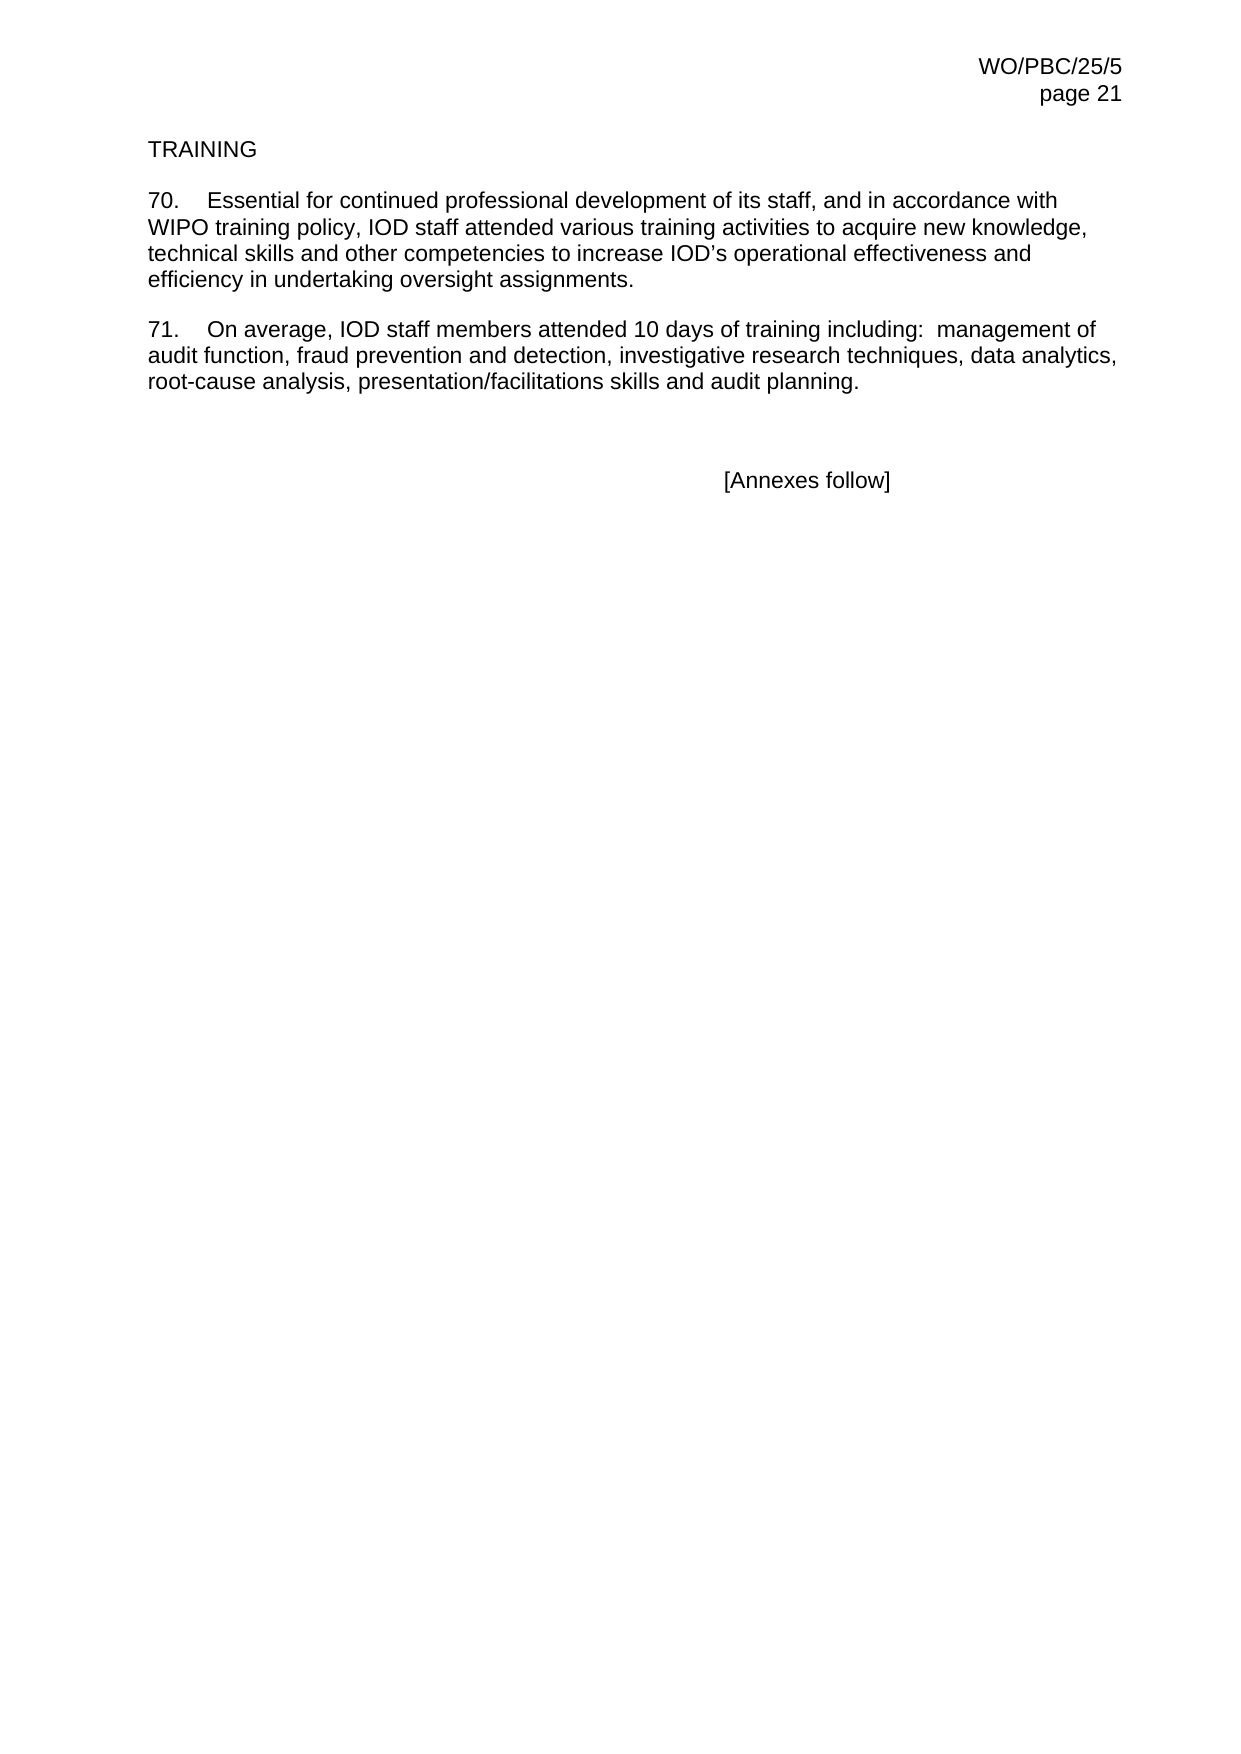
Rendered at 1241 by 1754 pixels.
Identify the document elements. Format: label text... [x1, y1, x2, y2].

subtitle Training [148, 136, 1122, 162]
text On average, IOD staff members attended 10 days of training including: management of audit function, fraud prevention and detection, investigative research techniques, data analytics, root-cause analysis, presentation/facilitations skills and audit planning. [148, 316, 1122, 395]
text Essential for continued professional development of its staff, and in accordance with WIPO training policy, IOD staff attended various training activities to acquire new knowledge, technical skills and other competencies to increase IOD’s operational effectiveness and efficiency in undertaking oversight assignments. [148, 187, 1122, 293]
text [Annexes follow] [148, 467, 1122, 493]
